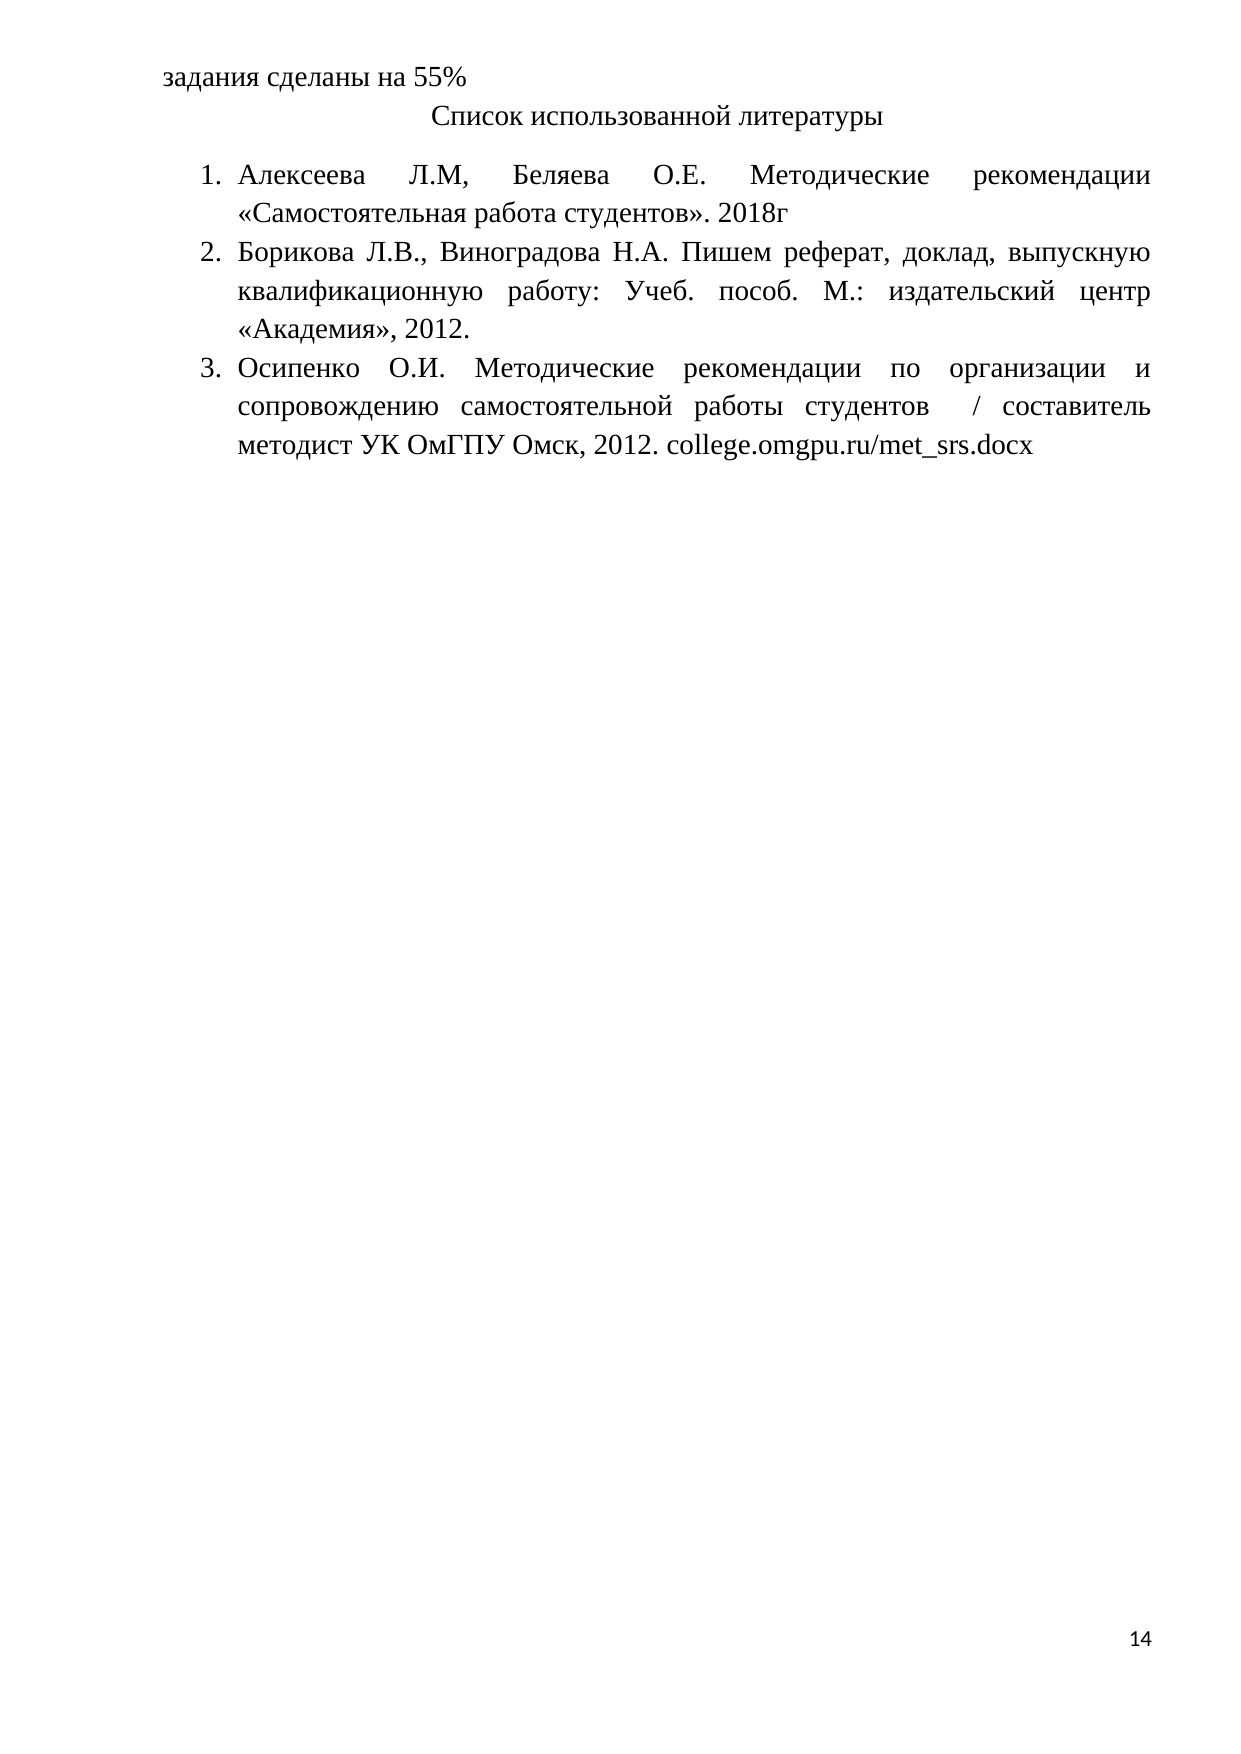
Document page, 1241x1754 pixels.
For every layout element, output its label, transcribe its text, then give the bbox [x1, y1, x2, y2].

list Борикова Л.В., Виноградова Н.А. Пишем реферат, доклад, выпускную квалификационную работу: Учеб. пособ. М.: издательский центр «Академия», 2012. [200, 234, 1152, 345]
text Список использованной литературы [162, 98, 1152, 131]
list Осипенко О.И. Методические рекомендации по организации и сопровождению самостоятельной работы студентов / составитель методист УК ОмГПУ Омск, 2012. college.omgpu.ru/met_srs.docx [200, 350, 1152, 460]
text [162, 59, 1152, 93]
list Алексеева Л.М, Беляева О.Е. Методические рекомендации «Самостоятельная работа студентов». 2018г [200, 157, 1152, 229]
